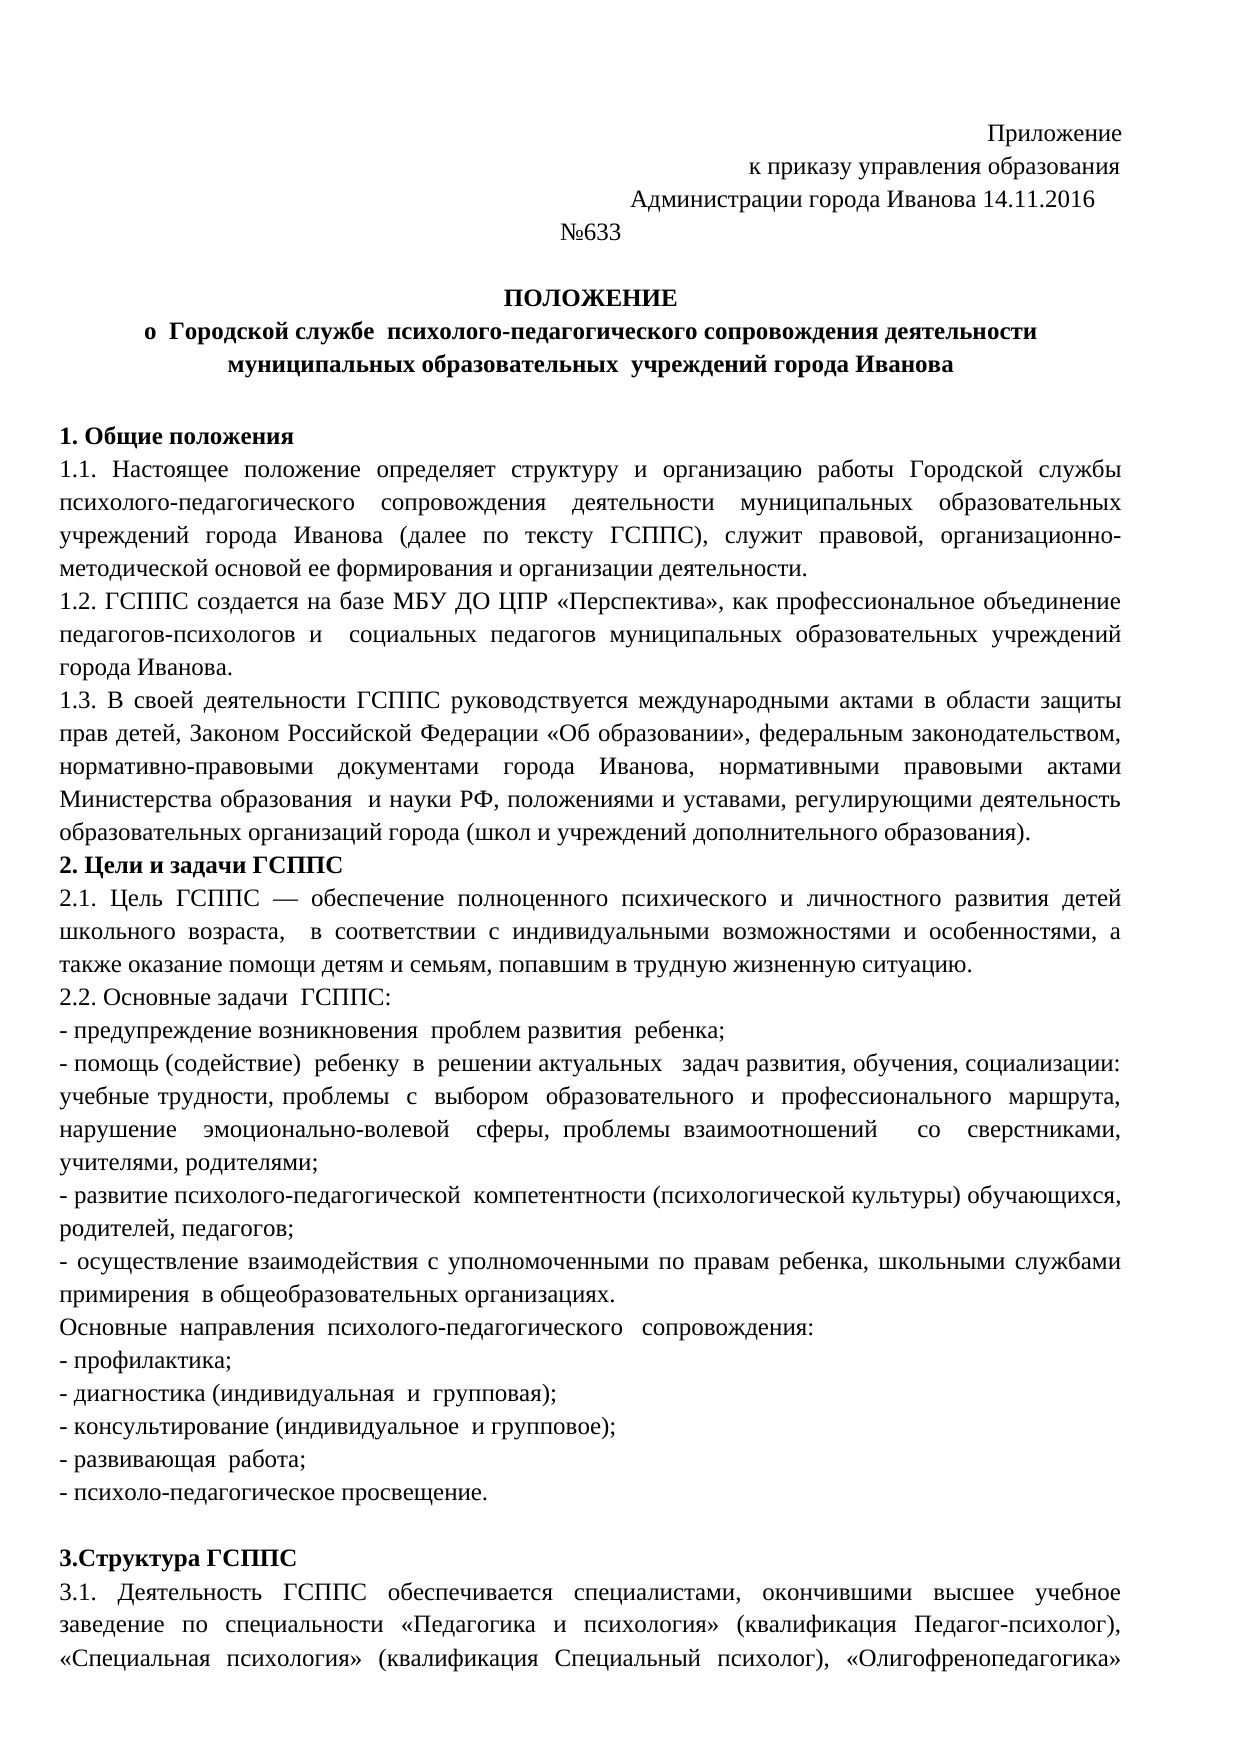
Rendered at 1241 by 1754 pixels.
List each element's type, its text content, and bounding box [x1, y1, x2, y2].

text Приложение [59, 118, 1122, 147]
text 1.1. Настоящее положение определяет структуру и организацию работы Городской службы психолого-педагогического сопровождения деятельности муниципальных образовательных учреждений города Иванова (далее по тексту ГСППС), служит правовой, организационно-методической основой ее формирования и организации деятельности. [59, 454, 1122, 582]
text 1.3. В своей деятельности ГСППС руководствуется международными актами в области защиты прав детей, Законом Российской Федерации «Об образовании», федеральным законодательством, нормативно-правовыми документами города Иванова, нормативными правовыми актами Министерства образования и науки РФ, положениями и уставами, регулирующими деятельность образовательных организаций города (школ и учреждений дополнительного образования). [59, 685, 1122, 846]
text 1. Общие положения [59, 421, 1122, 449]
text 2.1. Цель ГСППС — обеспечение полноценного психического и личностного развития детей школьного возраста, в соответствии с индивидуальными возможностями и особенностями, а также оказание помощи детям и семьям, попавшим в трудную жизненную ситуацию. [59, 883, 1122, 978]
text - психоло-педагогическое просвещение. [59, 1477, 1122, 1506]
text 3.Структура ГСППС [59, 1543, 1122, 1572]
text - помощь (содействие) ребенку в решении актуальных задач развития, обучения, социализации: учебные трудности, проблемы с выбором образовательного и профессионального маршрута, нарушение эмоционально-волевой сферы, проблемы взаимоотношений со сверстниками, учителями, родителями; [59, 1048, 1122, 1176]
text 2. Цели и задачи ГСППС [59, 850, 1122, 879]
text к приказу управления образования [59, 151, 1122, 180]
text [59, 1577, 1122, 1671]
text - консультирование (индивидуальное и групповое); [59, 1411, 1122, 1440]
text о Городской службе психолого-педагогического сопровождения деятельности муниципальных образовательных учреждений города Иванова [59, 316, 1122, 378]
text - развитие психолого-педагогической компетентности (психологической культуры) обучающихся, родителей, педагогов; [59, 1180, 1122, 1242]
text - осуществление взаимодействия с уполномоченными по правам ребенка, школьными службами примирения в общеобразовательных организациях. [59, 1246, 1122, 1308]
text - диагностика (индивидуальная и групповая); [59, 1378, 1122, 1407]
text Администрации города Иванова 14.11.2016 №633 [59, 184, 1122, 246]
text - профилактика; [59, 1345, 1122, 1374]
text - развивающая работа; [59, 1444, 1122, 1473]
text Основные направления психолого-педагогического сопровождения: [59, 1312, 1122, 1341]
text - предупреждение возникновения проблем развития ребенка; [59, 1015, 1122, 1044]
text ПОЛОЖЕНИЕ [59, 283, 1122, 312]
text 2.2. Основные задачи ГСППС: [59, 982, 1122, 1011]
text 1.2. ГСППС создается на базе МБУ ДО ЦПР «Перспектива», как профессиональное объединение педагогов-психологов и социальных педагогов муниципальных образовательных учреждений города Иванова. [59, 586, 1122, 681]
